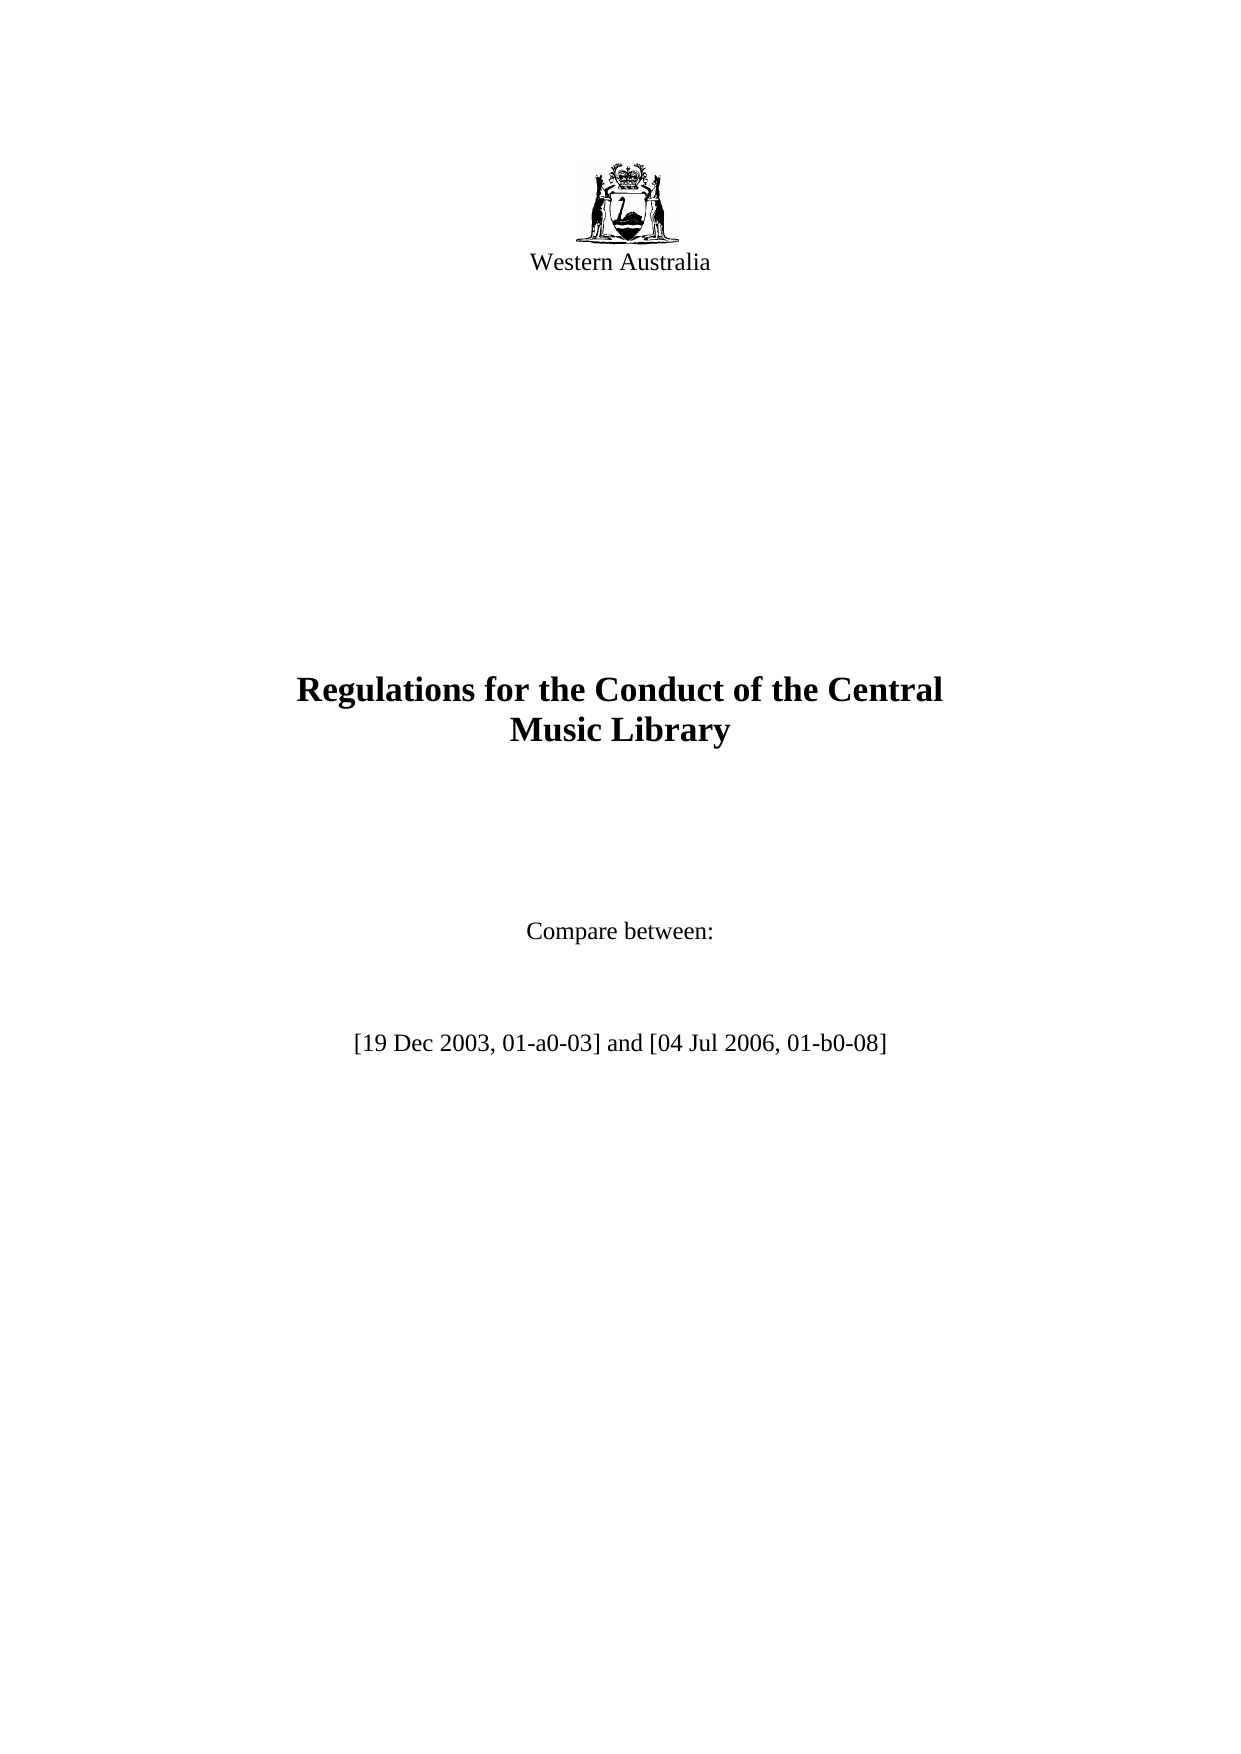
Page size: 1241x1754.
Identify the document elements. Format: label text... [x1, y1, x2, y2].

text Regulations for the Conduct of the Central Music Library [251, 668, 990, 749]
text Western Australia [251, 247, 990, 276]
picture [575, 162, 679, 246]
text [19 Dec 2003, 01-a0-03] and [04 Jul 2006, 01-b0-08] [251, 1028, 990, 1057]
text Compare between: [251, 916, 990, 945]
